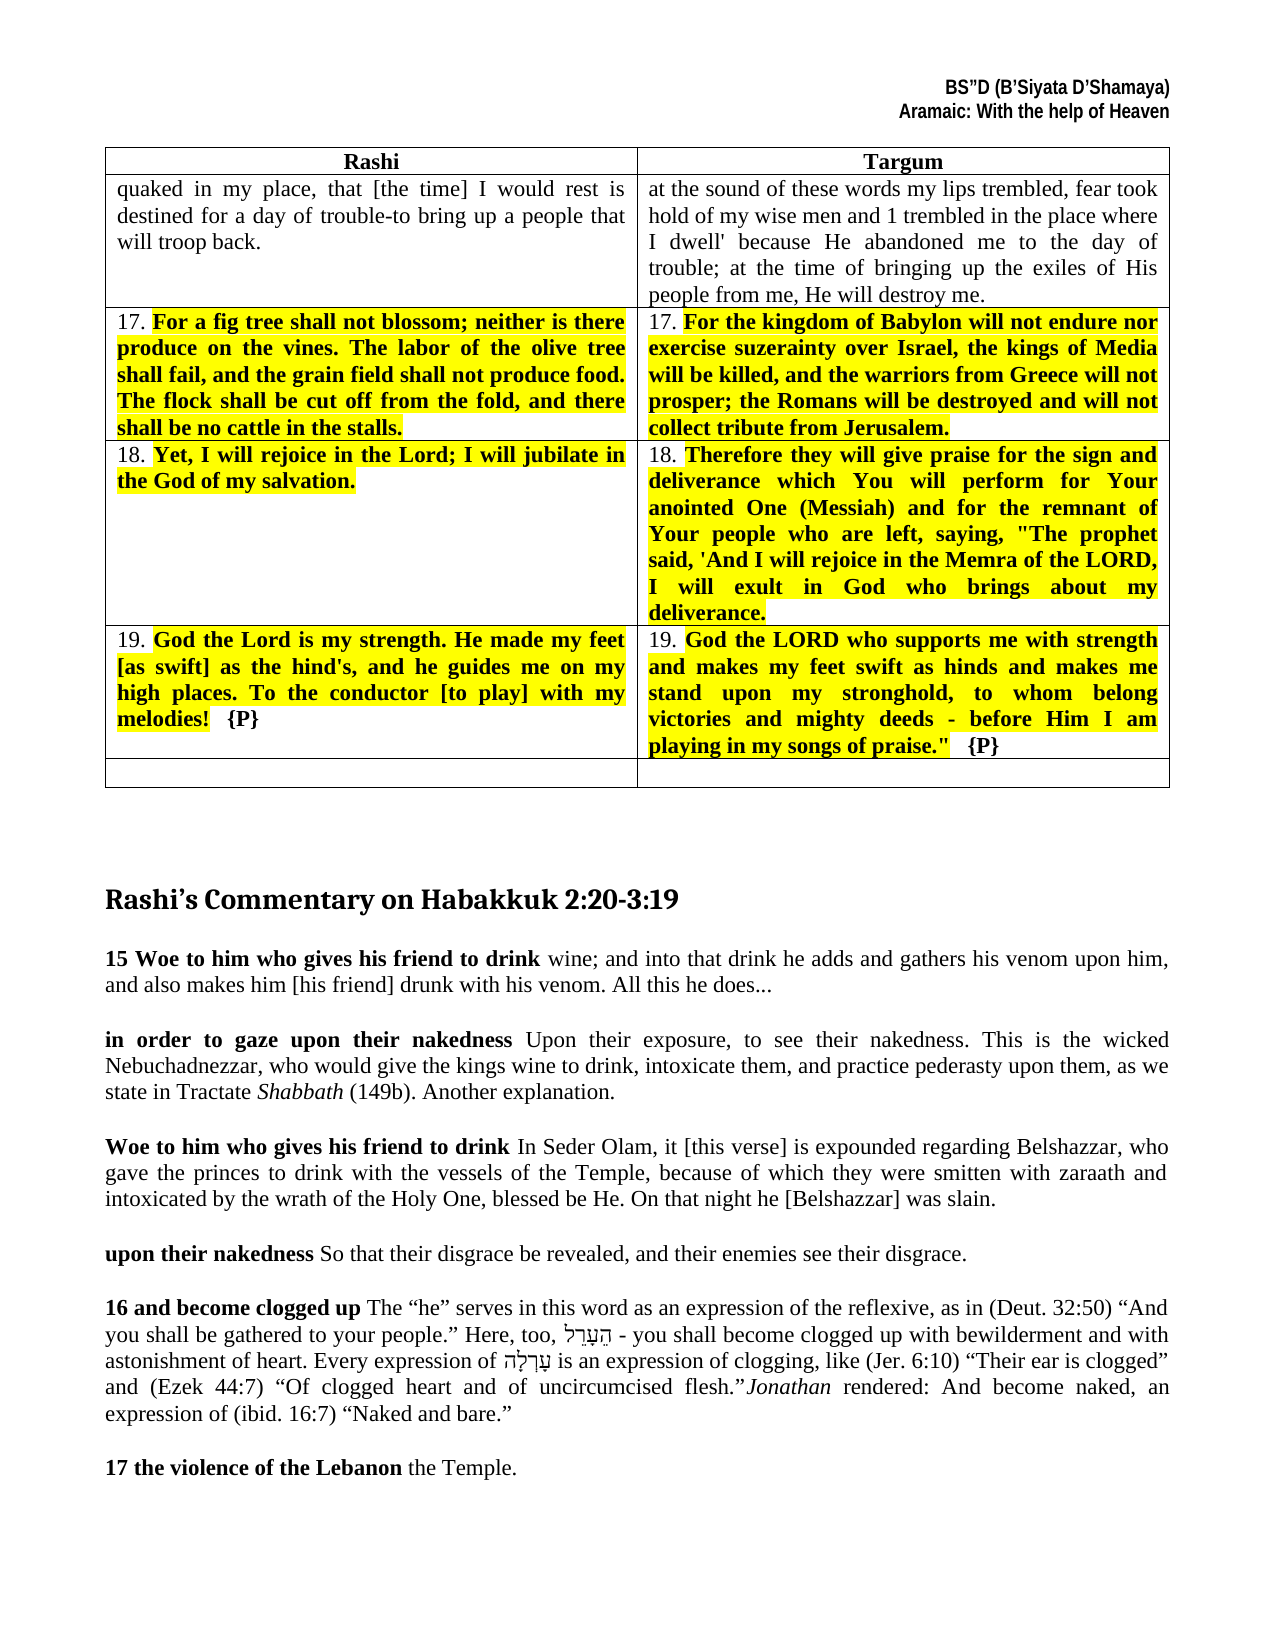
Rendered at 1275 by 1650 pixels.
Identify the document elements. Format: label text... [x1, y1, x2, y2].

table_header Targum [638, 148, 1169, 174]
table_cell 18. Yet, I will rejoice in the Lord; I will jubilate in the God of my salvation. [106, 441, 637, 625]
text Rashi’s Commentary on Habakkuk 2:20-3:19 [105, 883, 1170, 917]
text 15 Woe to him who gives his friend to drink wine; and into that drink he adds and gathers his venom upon him, and also makes him [his friend] drunk with his venom. All this he does... [105, 945, 1170, 998]
text Woe to him who gives his friend to drink In Seder Olam, it [this verse] is expounded regarding Belshazzar, who gave the princes to drink with the vessels of the Temple, because of which they were smitten with zaraath and intoxicated by the wrath of the Holy One, blessed be He. On that night he [Belshazzar] was slain. [105, 1133, 1170, 1212]
text 16 and become clogged up The “he” serves in this word as an expression of the reflexive, as in (Deut. 32:50) “And you shall be gathered to your people.” Here, too, הֵעָרֵל - you shall become clogged up with bewilderment and with astonishment of heart. Every expression of עָרְלָה is an expression of clogging, like (Jer. 6:10) “Their ear is clogged” and (Ezek 44:7) “Of clogged heart and of uncircumcised flesh.”Jonathan rendered: And become naked, an expression of (ibid. 16:7) “Naked and bare.” [105, 1294, 1170, 1426]
text in order to gaze upon their nakedness Upon their exposure, to see their nakedness. This is the wicked Nebuchadnezzar, who would give the kings wine to drink, intoxicate them, and practice pederasty upon them, as we state in Tractate Shabbath (149b). Another explanation. [105, 1026, 1170, 1105]
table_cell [638, 175, 1169, 307]
text upon their nakedness So that their disgrace be revealed, and their enemies see their disgrace. [105, 1240, 1170, 1266]
table_cell 18. Therefore they will give praise for the sign and deliverance which You will perform for Your anointed One (Messiah) and for the remnant of Your people who are left, saying, "The prophet said, 'And I will rejoice in the Memra of the LORD, I will exult in God who brings about my deliverance. [766, 441, 1169, 625]
table_cell [638, 759, 1169, 787]
table_cell [106, 759, 637, 787]
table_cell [106, 175, 637, 307]
table_cell 17. For a fig tree shall not blossom; neither is there produce on the vines. The labor of the olive tree shall fail, and the grain field shall not produce food. The flock shall be cut off from the fold, and there shall be no cattle in the stalls. [106, 308, 637, 440]
text 17 the violence of the Lebanon the Temple. [105, 1454, 1170, 1480]
table_cell 19. God the Lord is my strength. He made my feet [as swift] as the hind's, and he guides me on my high places. To the conductor [to play] with my melodies! {P} [106, 626, 637, 758]
table_header Rashi [106, 148, 637, 174]
table_cell 17. For the kingdom of Babylon will not endure nor exercise suzerainty over Israel, the kings of Media will be killed, and the warriors from Greece will not prosper; the Romans will be destroyed and will not collect tribute from Jerusalem. [638, 308, 1169, 440]
table_cell 19. God the LORD who supports me with strength and makes my feet swift as hinds and makes me stand upon my stronghold, to whom belong victories and mighty deeds - before Him I am playing in my songs of praise." {P} [950, 626, 1169, 758]
